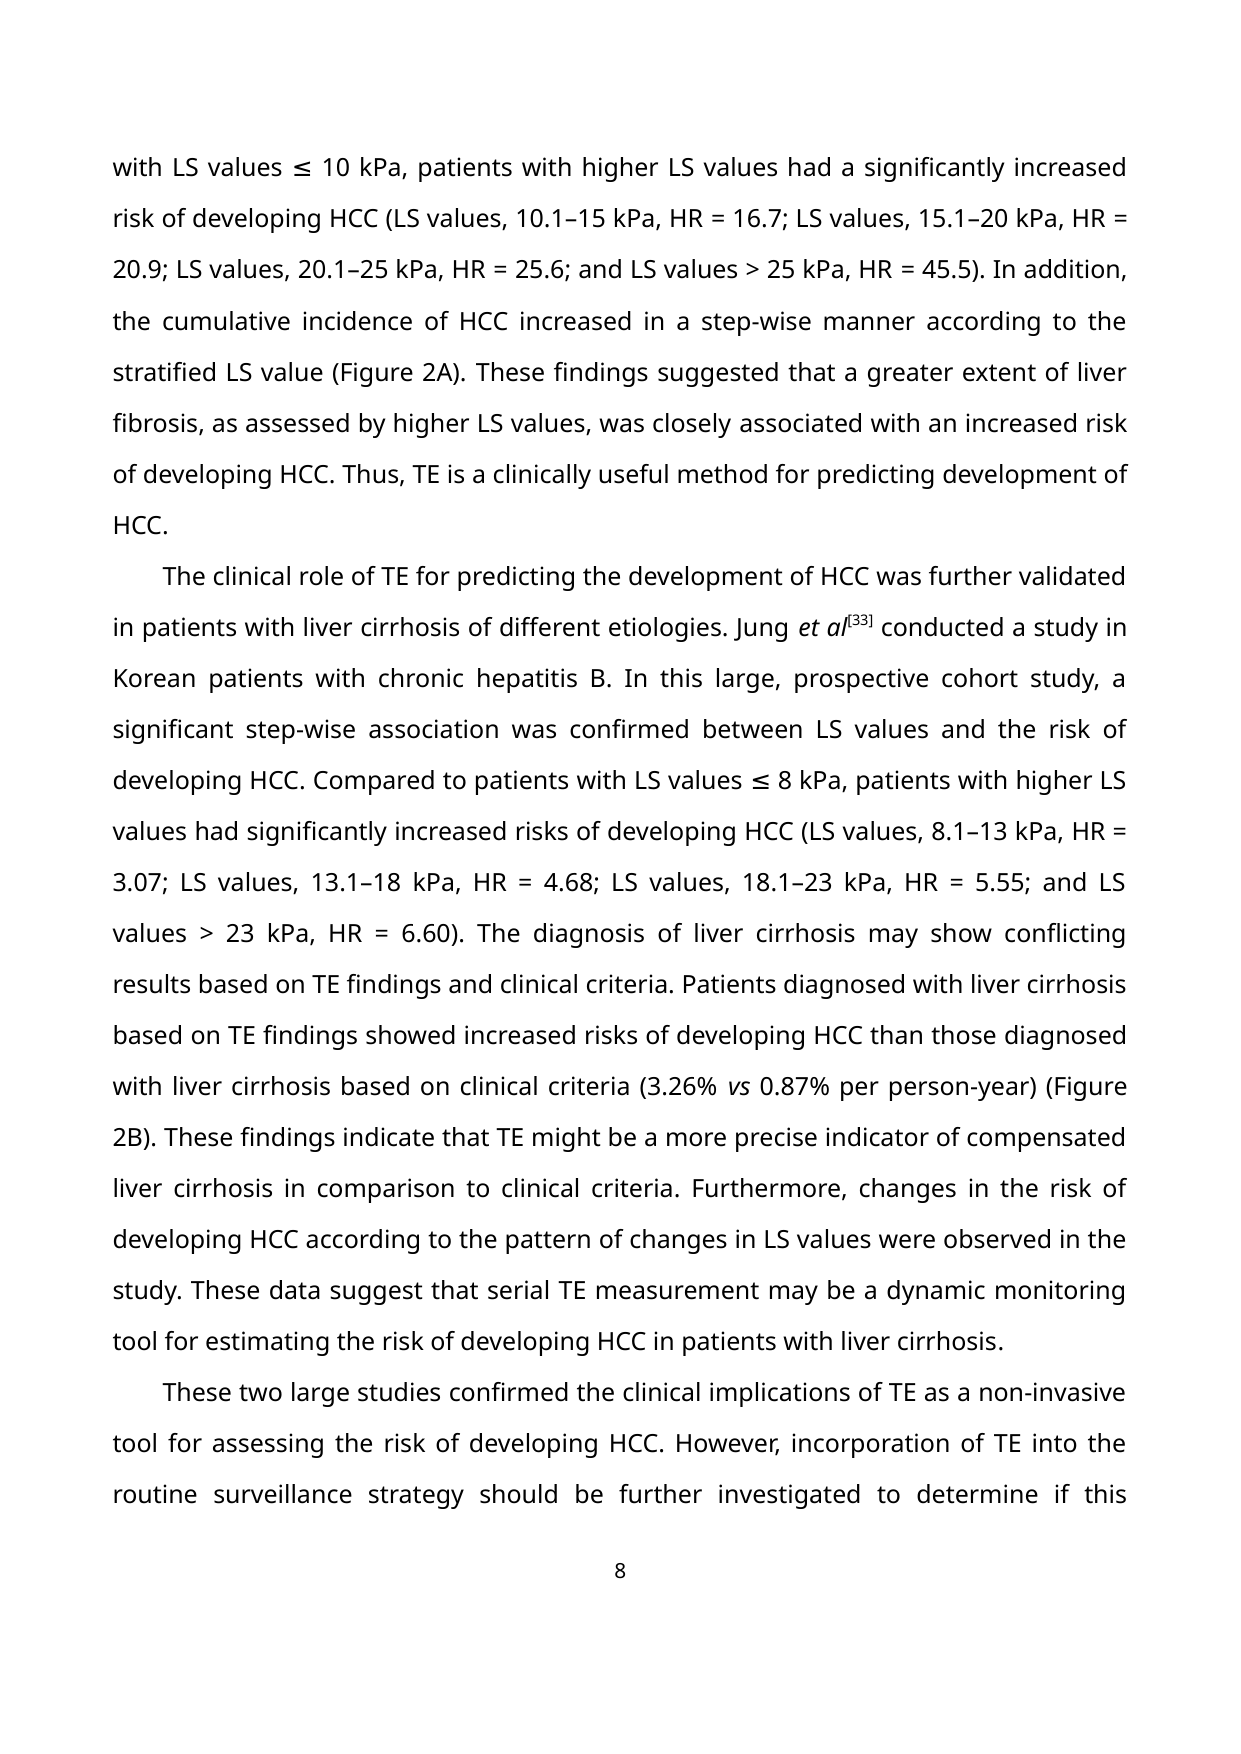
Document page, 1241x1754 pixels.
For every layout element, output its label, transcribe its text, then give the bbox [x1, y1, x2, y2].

text The clinical role of TE for predicting the development of HCC was further validated in patients with liver cirrhosis of different etiologies. Jung et al[33] conducted a study in Korean patients with chronic hepatitis B. In this large, prospective cohort study, a significant step-wise association was confirmed between LS values and the risk of developing HCC. Compared to patients with LS values ≤ 8 kPa, patients with higher LS values had significantly increased risks of developing HCC (LS values, 8.1–13 kPa, HR = 3.07; LS values, 13.1–18 kPa, HR = 4.68; LS values, 18.1–23 kPa, HR = 5.55; and LS values > 23 kPa, HR = 6.60). The diagnosis of liver cirrhosis may show conflicting results based on TE findings and clinical criteria. Patients diagnosed with liver cirrhosis based on TE findings showed increased risks of developing HCC than those diagnosed with liver cirrhosis based on clinical criteria (3.26% vs 0.87% per person-year) (Figure 2B). These findings indicate that TE might be a more precise indicator of compensated liver cirrhosis in comparison to clinical criteria. Furthermore, changes in the risk of developing HCC according to the pattern of changes in LS values were observed in the study. These data suggest that serial TE measurement may be a dynamic monitoring tool for estimating the risk of developing HCC in patients with liver cirrhosis. [112, 558, 1128, 1358]
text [112, 150, 1128, 541]
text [112, 1375, 1128, 1511]
